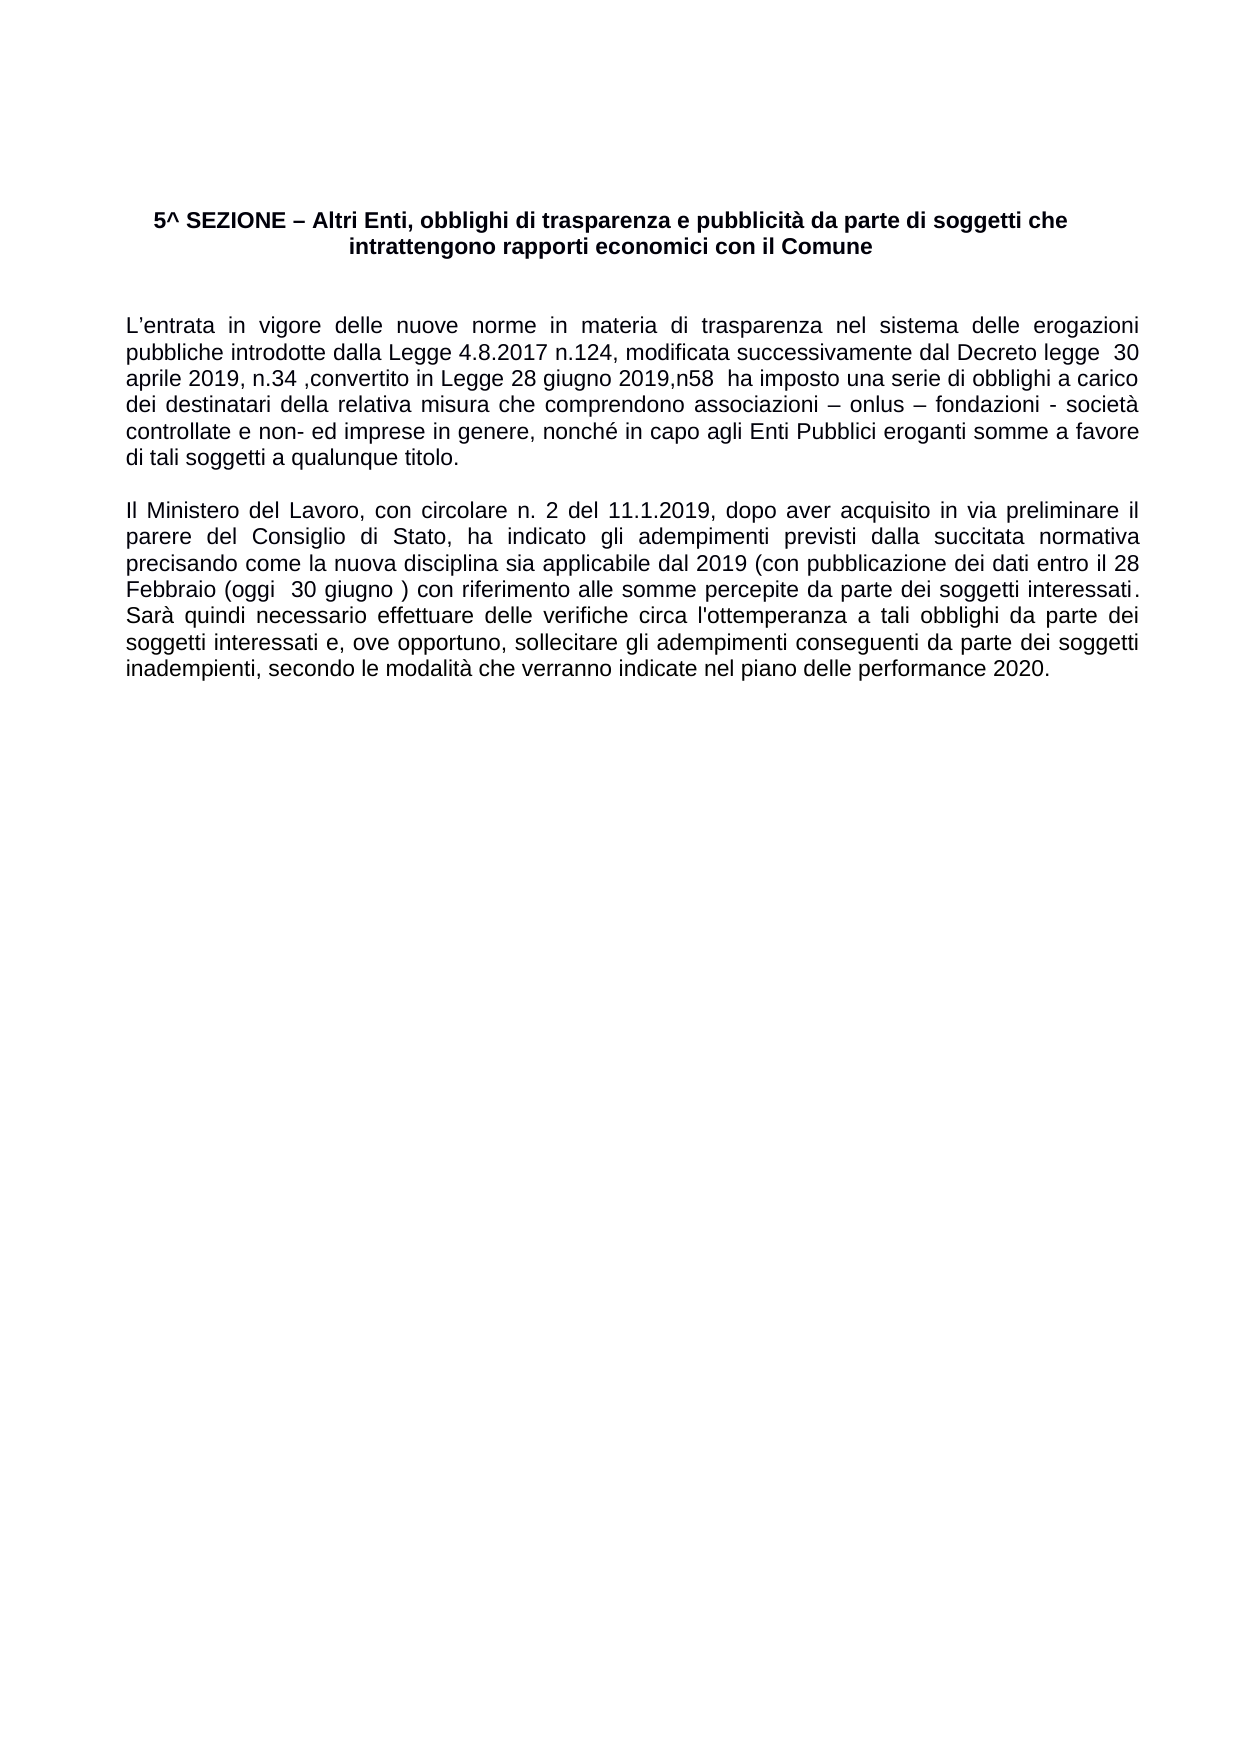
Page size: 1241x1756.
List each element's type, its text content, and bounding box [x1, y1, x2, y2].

text 5^ SEZIONE – Altri Enti, obblighi di trasparenza e pubblicità da parte di soggetti che intrattengono rapporti economici con il Comune [81, 207, 1140, 259]
text L’entrata in vigore delle nuove norme in materia di trasparenza nel sistema delle erogazioni pubbliche introdotte dalla Legge 4.8.2017 n.124, modificata successivamente dal Decreto legge 30 aprile 2019, n.34 ,convertito in Legge 28 giugno 2019,n58 ha imposto una serie di obblighi a carico dei destinatari della relativa misura che comprendono associazioni – onlus – fondazioni - società controllate e non- ed imprese in genere, nonché in capo agli Enti Pubblici eroganti somme a favore di tali soggetti a qualunque titolo. [126, 312, 1140, 470]
text Il Ministero del Lavoro, con circolare n. 2 del 11.1.2019, dopo aver acquisito in via preliminare il parere del Consiglio di Stato, ha indicato gli adempimenti previsti dalla succitata normativa precisando come la nuova disciplina sia applicabile dal 2019 (con pubblicazione dei dati entro il 28 Febbraio (oggi 30 giugno ) con riferimento alle somme percepite da parte dei soggetti interessati. Sarà quindi necessario effettuare delle verifiche circa l'ottemperanza a tali obblighi da parte dei soggetti interessati e, ove opportuno, sollecitare gli adempimenti conseguenti da parte dei soggetti inadempienti, secondo le modalità che verranno indicate nel piano delle performance 2020. [126, 497, 1140, 681]
